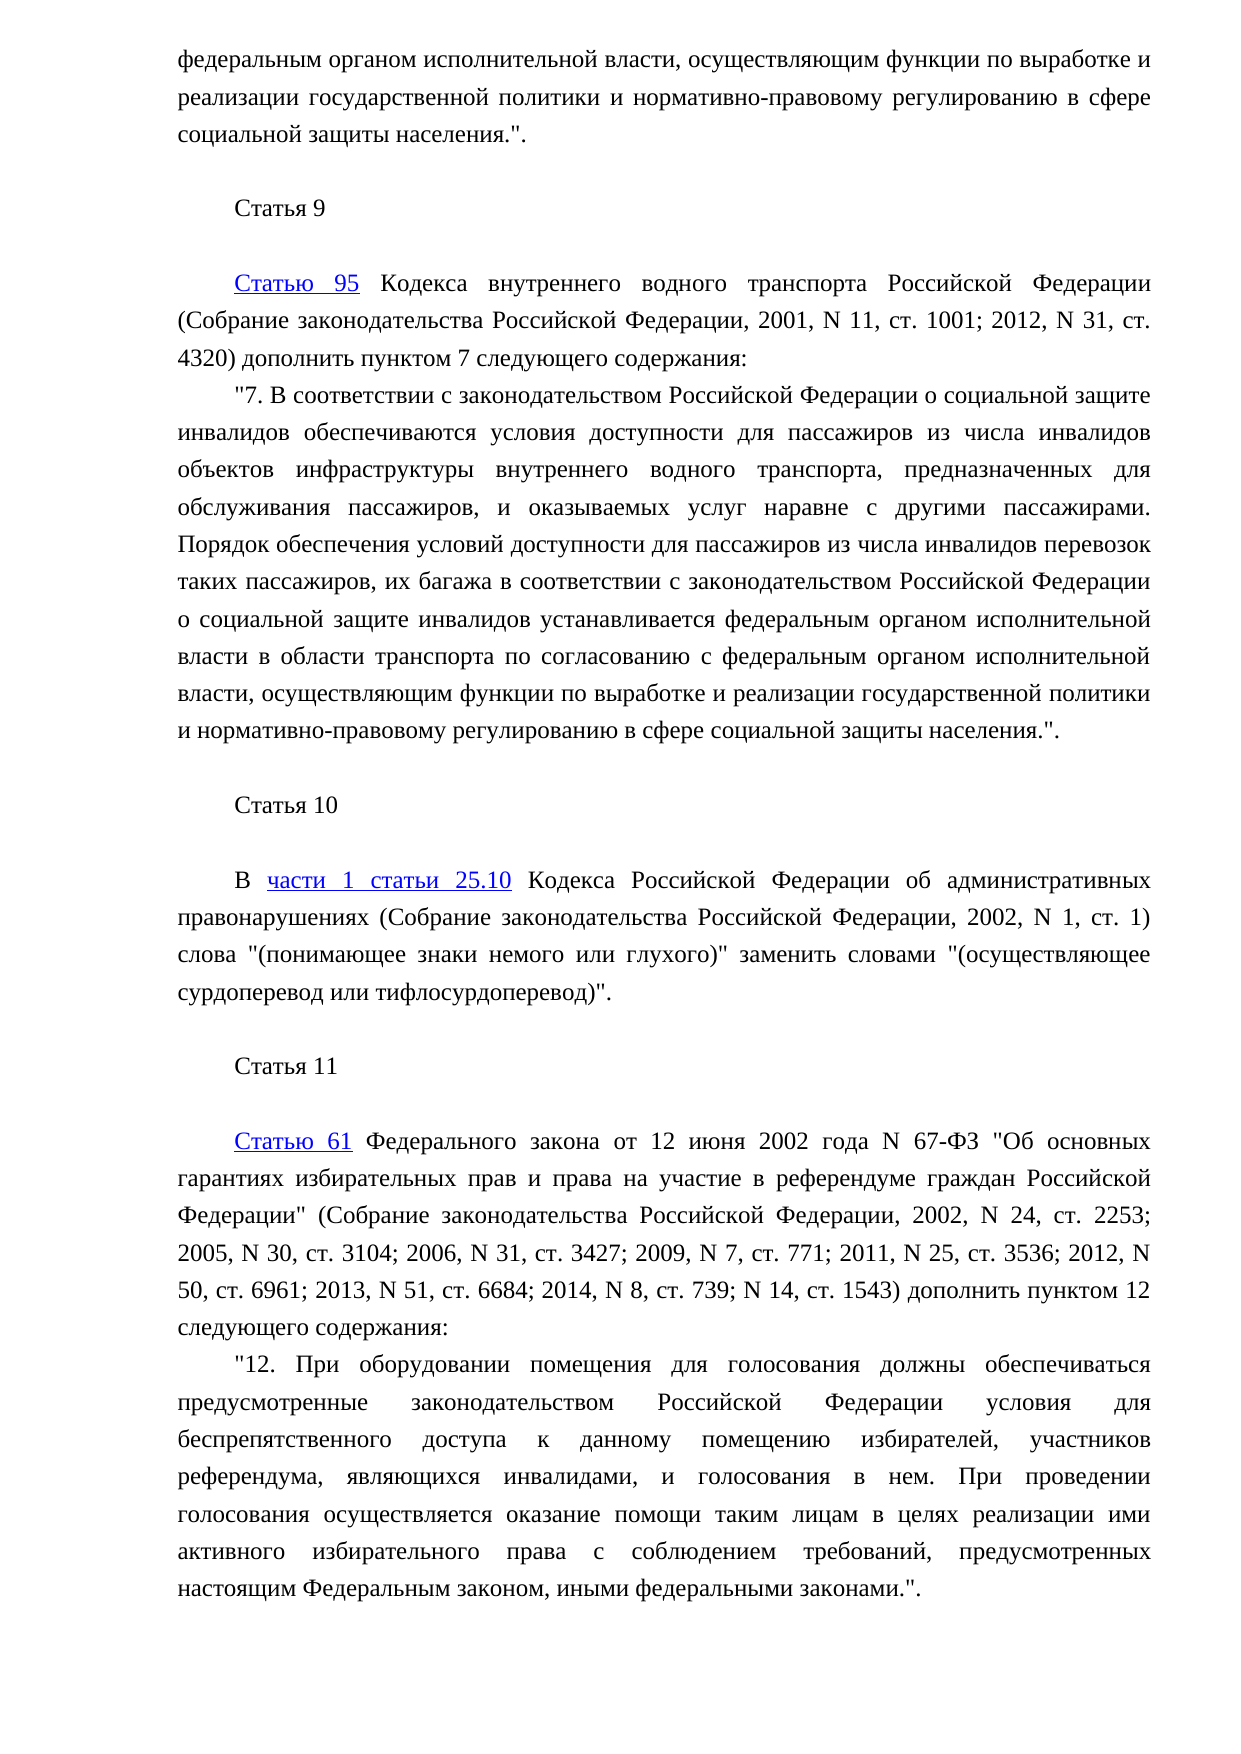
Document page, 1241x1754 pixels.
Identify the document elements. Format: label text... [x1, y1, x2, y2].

text В части 1 статьи 25.10 Кодекса Российской Федерации об административных правонарушениях (Собрание законодательства Российской Федерации, 2002, N 1, ст. 1) слова "(понимающее знаки немого или глухого)" заменить словами "(осуществляющее сурдоперевод или тифлосурдоперевод)". [177, 865, 1152, 1005]
text Статья 11 [177, 1051, 1152, 1080]
text "12. При оборудовании помещения для голосования должны обеспечиваться предусмотренные законодательством Российской Федерации условия для беспрепятственного доступа к данному помещению избирателей, участников референдума, являющихся инвалидами, и голосования в нем. При проведении голосования осуществляется оказание помощи таким лицам в целях реализации ими активного избирательного права с соблюдением требований, предусмотренных настоящим Федеральным законом, иными федеральными законами.". [177, 1349, 1152, 1602]
text Статью 61 Федерального закона от 12 июня 2002 года N 67-ФЗ "Об основных гарантиях избирательных прав и права на участие в референдуме граждан Российской Федерации" (Собрание законодательства Российской Федерации, 2002, N 24, ст. 2253; 2005, N 30, ст. 3104; 2006, N 31, ст. 3427; 2009, N 7, ст. 771; 2011, N 25, ст. 3536; 2012, N 50, ст. 6961; 2013, N 51, ст. 6684; 2014, N 8, ст. 739; N 14, ст. 1543) дополнить пунктом 12 следующего содержания: [177, 1126, 1152, 1341]
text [177, 44, 1152, 148]
text Статью 95 Кодекса внутреннего водного транспорта Российской Федерации (Собрание законодательства Российской Федерации, 2001, N 11, ст. 1001; 2012, N 31, ст. 4320) дополнить пунктом 7 следующего содержания: [177, 268, 1152, 371]
text Статья 9 [177, 193, 1152, 222]
text Статья 10 [177, 790, 1152, 819]
text "7. В соответствии с законодательством Российской Федерации о социальной защите инвалидов обеспечиваются условия доступности для пассажиров из числа инвалидов объектов инфраструктуры внутреннего водного транспорта, предназначенных для обслуживания пассажиров, и оказываемых услуг наравне с другими пассажирами. Порядок обеспечения условий доступности для пассажиров из числа инвалидов перевозок таких пассажиров, их багажа в соответствии с законодательством Российской Федерации о социальной защите инвалидов устанавливается федеральным органом исполнительной власти в области транспорта по согласованию с федеральным органом исполнительной власти, осуществляющим функции по выработке и реализации государственной политики и нормативно-правовому регулированию в сфере социальной защиты населения.". [177, 380, 1152, 744]
